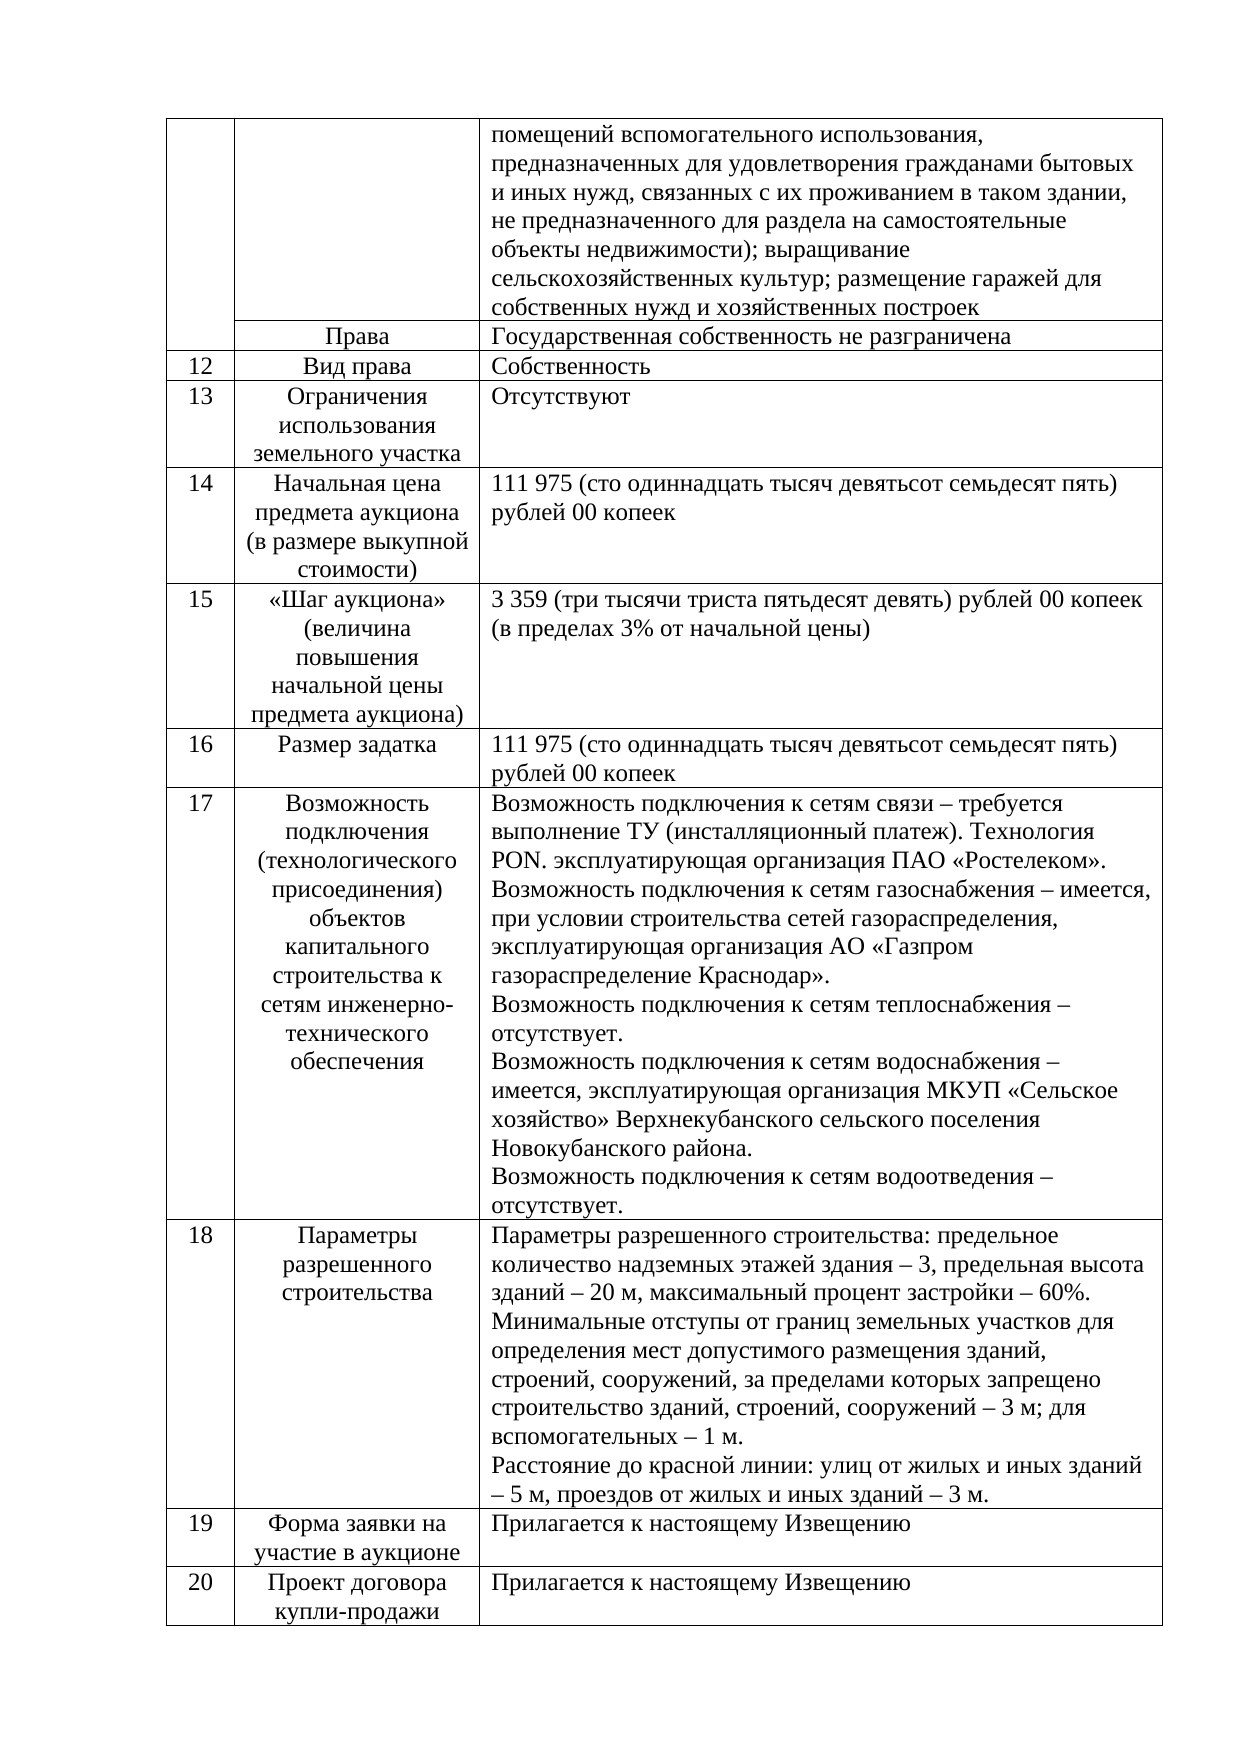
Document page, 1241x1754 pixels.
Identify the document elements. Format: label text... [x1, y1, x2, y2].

table_cell 14 [167, 468, 234, 583]
table_cell Параметры разрешенного строительства [235, 1220, 479, 1507]
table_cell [480, 1567, 1162, 1624]
table_cell 20 [167, 1567, 234, 1624]
table_cell Вид права [235, 351, 479, 380]
table_cell Отсутствуют [480, 381, 1162, 467]
table_cell Возможность подключения (технологического присоединения) объектов капитального строительства к сетям инженерно-технического обеспечения [235, 788, 479, 1219]
table_cell 18 [167, 1220, 234, 1507]
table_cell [235, 119, 479, 320]
table_cell Собственность [480, 351, 1162, 380]
table_cell Права [235, 321, 479, 350]
table_cell 111 975 (сто одиннадцать тысяч девятьсот семьдесят пять) рублей 00 копеек [480, 468, 1162, 583]
table_cell Размер задатка [235, 729, 479, 787]
table_cell Государственная собственность не разграничена [480, 321, 1162, 350]
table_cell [480, 119, 1162, 320]
table_cell 3 359 (три тысячи триста пятьдесят девять) рублей 00 копеек (в пределах 3% от начальной цены) [480, 584, 1162, 728]
table_cell Начальная цена предмета аукциона (в размере выкупной стоимости) [235, 468, 479, 583]
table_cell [235, 1567, 479, 1624]
table_cell 12 [167, 351, 234, 380]
table_cell «Шаг аукциона» (величина повышения начальной цены предмета аукциона) [235, 584, 479, 728]
table_cell 16 [167, 729, 234, 787]
table_cell Ограничения использования земельного участка [235, 381, 479, 467]
table_cell 19 [167, 1509, 234, 1566]
table_cell 111 975 (сто одиннадцать тысяч девятьсот семьдесят пять) рублей 00 копеек [480, 729, 1162, 787]
table_cell Форма заявки на участие в аукционе [235, 1509, 479, 1566]
table_cell 13 [167, 381, 234, 467]
table_cell 17 [167, 788, 234, 1219]
table_cell Возможность подключения к сетям связи – требуется выполнение ТУ (инсталляционный платеж). Технология PON. эксплуатирующая организация ПАО «Ростелеком». Возможность подключения к сетям газоснабжения – имеется, при условии строительства сетей газораспределения, эксплуатирующая организация АО «Газпром газораспределение Краснодар». Возможность подключения к сетям теплоснабжения – отсутствует. Возможность подключения к сетям водоснабжения – имеется, эксплуатирующая организация МКУП «Сельское хозяйство» Верхнекубанского сельского поселения Новокубанского района. Возможность подключения к сетям водоотведения – отсутствует. [480, 788, 1162, 1219]
table_cell 15 [167, 584, 234, 728]
table_cell Прилагается к настоящему Извещению [480, 1509, 1162, 1566]
table_cell Параметры разрешенного строительства: предельное количество надземных этажей здания – 3, предельная высота зданий – 20 м, максимальный процент застройки – 60%. Минимальные отступы от границ земельных участков для определения мест допустимого размещения зданий, строений, сооружений, за пределами которых запрещено строительство зданий, строений, сооружений – 3 м; для вспомогательных – 1 м. Расстояние до красной линии: улиц от жилых и иных зданий – 5 м, проездов от жилых и иных зданий – 3 м. [480, 1220, 1162, 1507]
